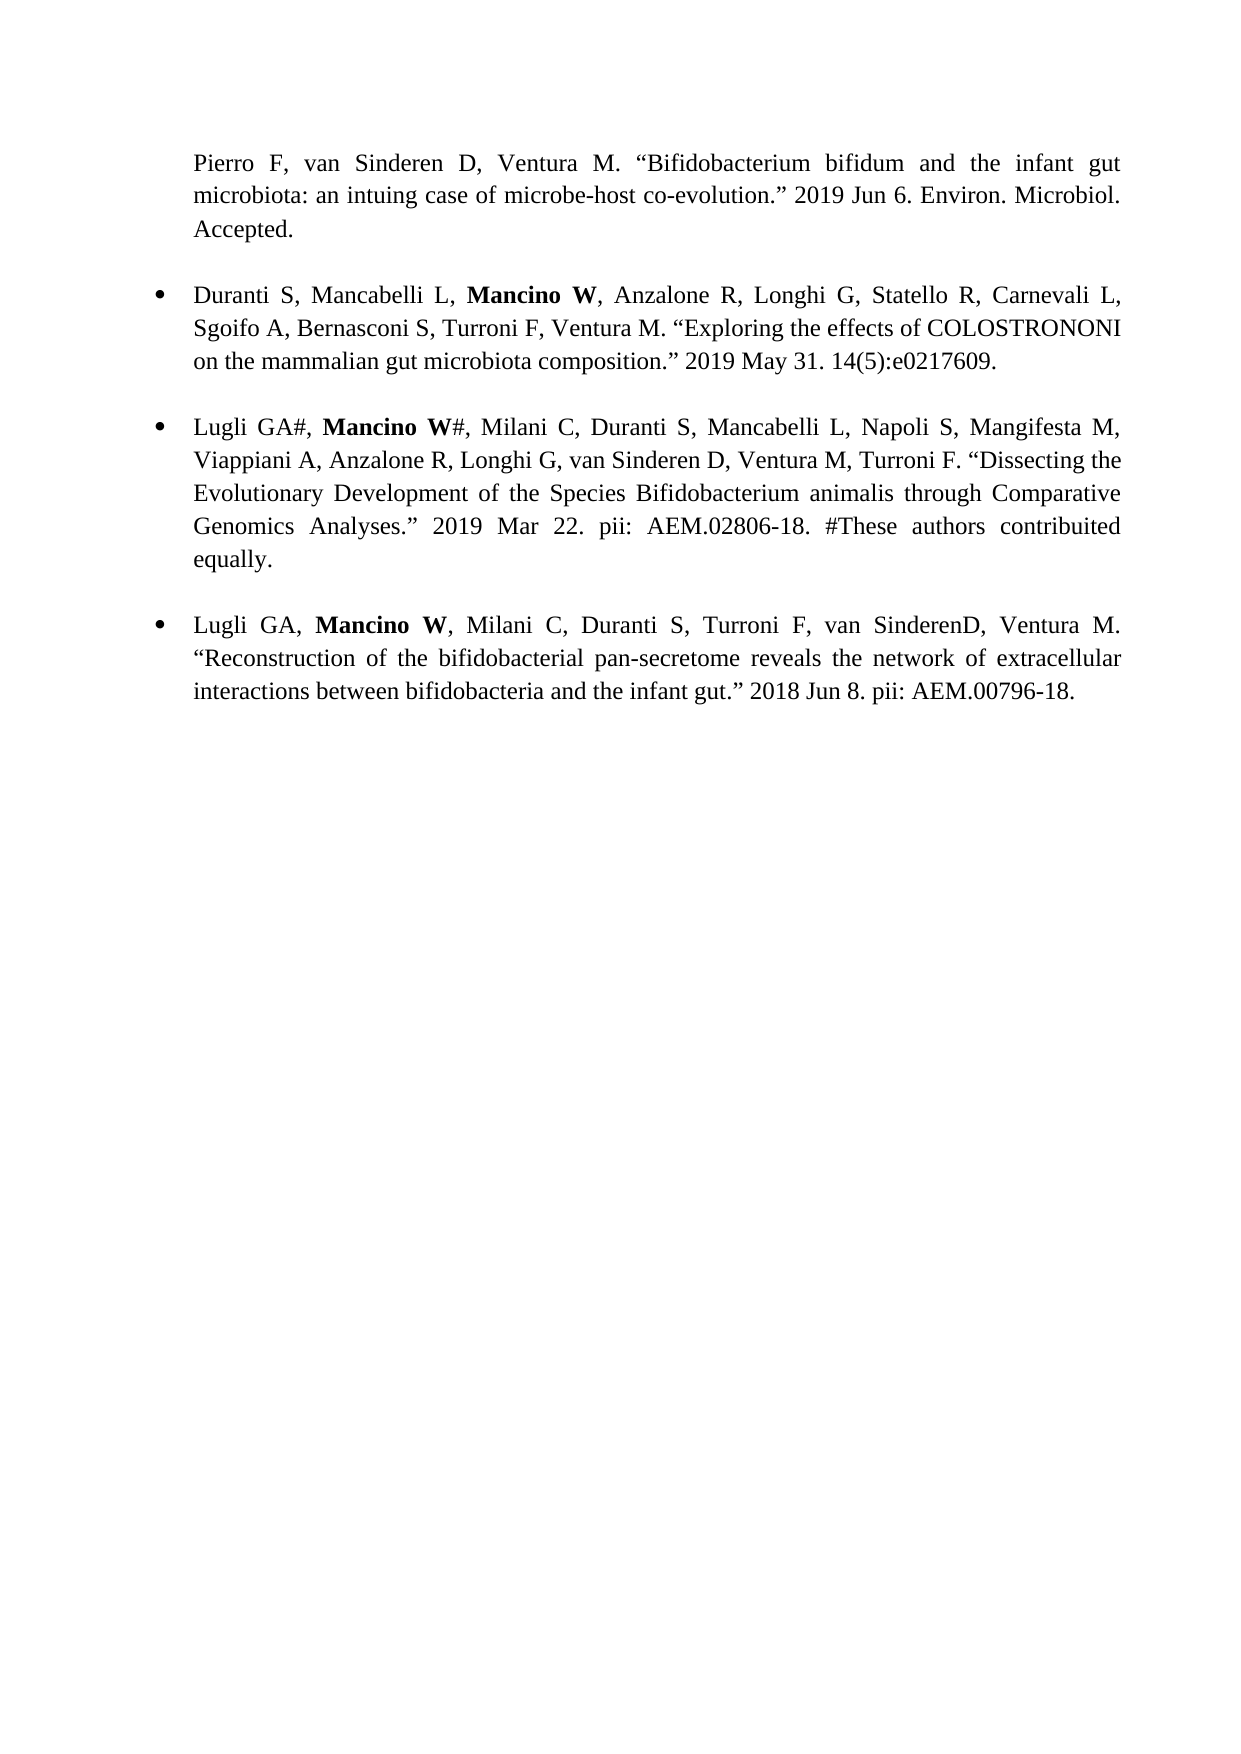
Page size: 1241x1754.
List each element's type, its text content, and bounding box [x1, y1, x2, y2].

list Duranti S, Mancabelli L, Mancino W, Anzalone R, Longhi G, Statello R, Carnevali L, Sgoifo A, Bernasconi S, Turroni F, Ventura M. “Exploring the effects of COLOSTRONONI on the mammalian gut microbiota composition.” 2019 May 31. 14(5):e0217609. [156, 280, 1122, 374]
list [156, 148, 1122, 242]
list Lugli GA, Mancino W, Milani C, Duranti S, Turroni F, van SinderenD, Ventura M. “Reconstruction of the bifidobacterial pan-secretome reveals the network of extracellular interactions between bifidobacteria and the infant gut.” 2018 Jun 8. pii: AEM.00796-18. [156, 610, 1122, 705]
list Lugli GA#, Mancino W#, Milani C, Duranti S, Mancabelli L, Napoli S, Mangifesta M, Viappiani A, Anzalone R, Longhi G, van Sinderen D, Ventura M, Turroni F. “Dissecting the Evolutionary Development of the Species Bifidobacterium animalis through Comparative Genomics Analyses.” 2019 Mar 22. pii: AEM.02806-18. #These authors contribuited equally. [156, 412, 1122, 573]
